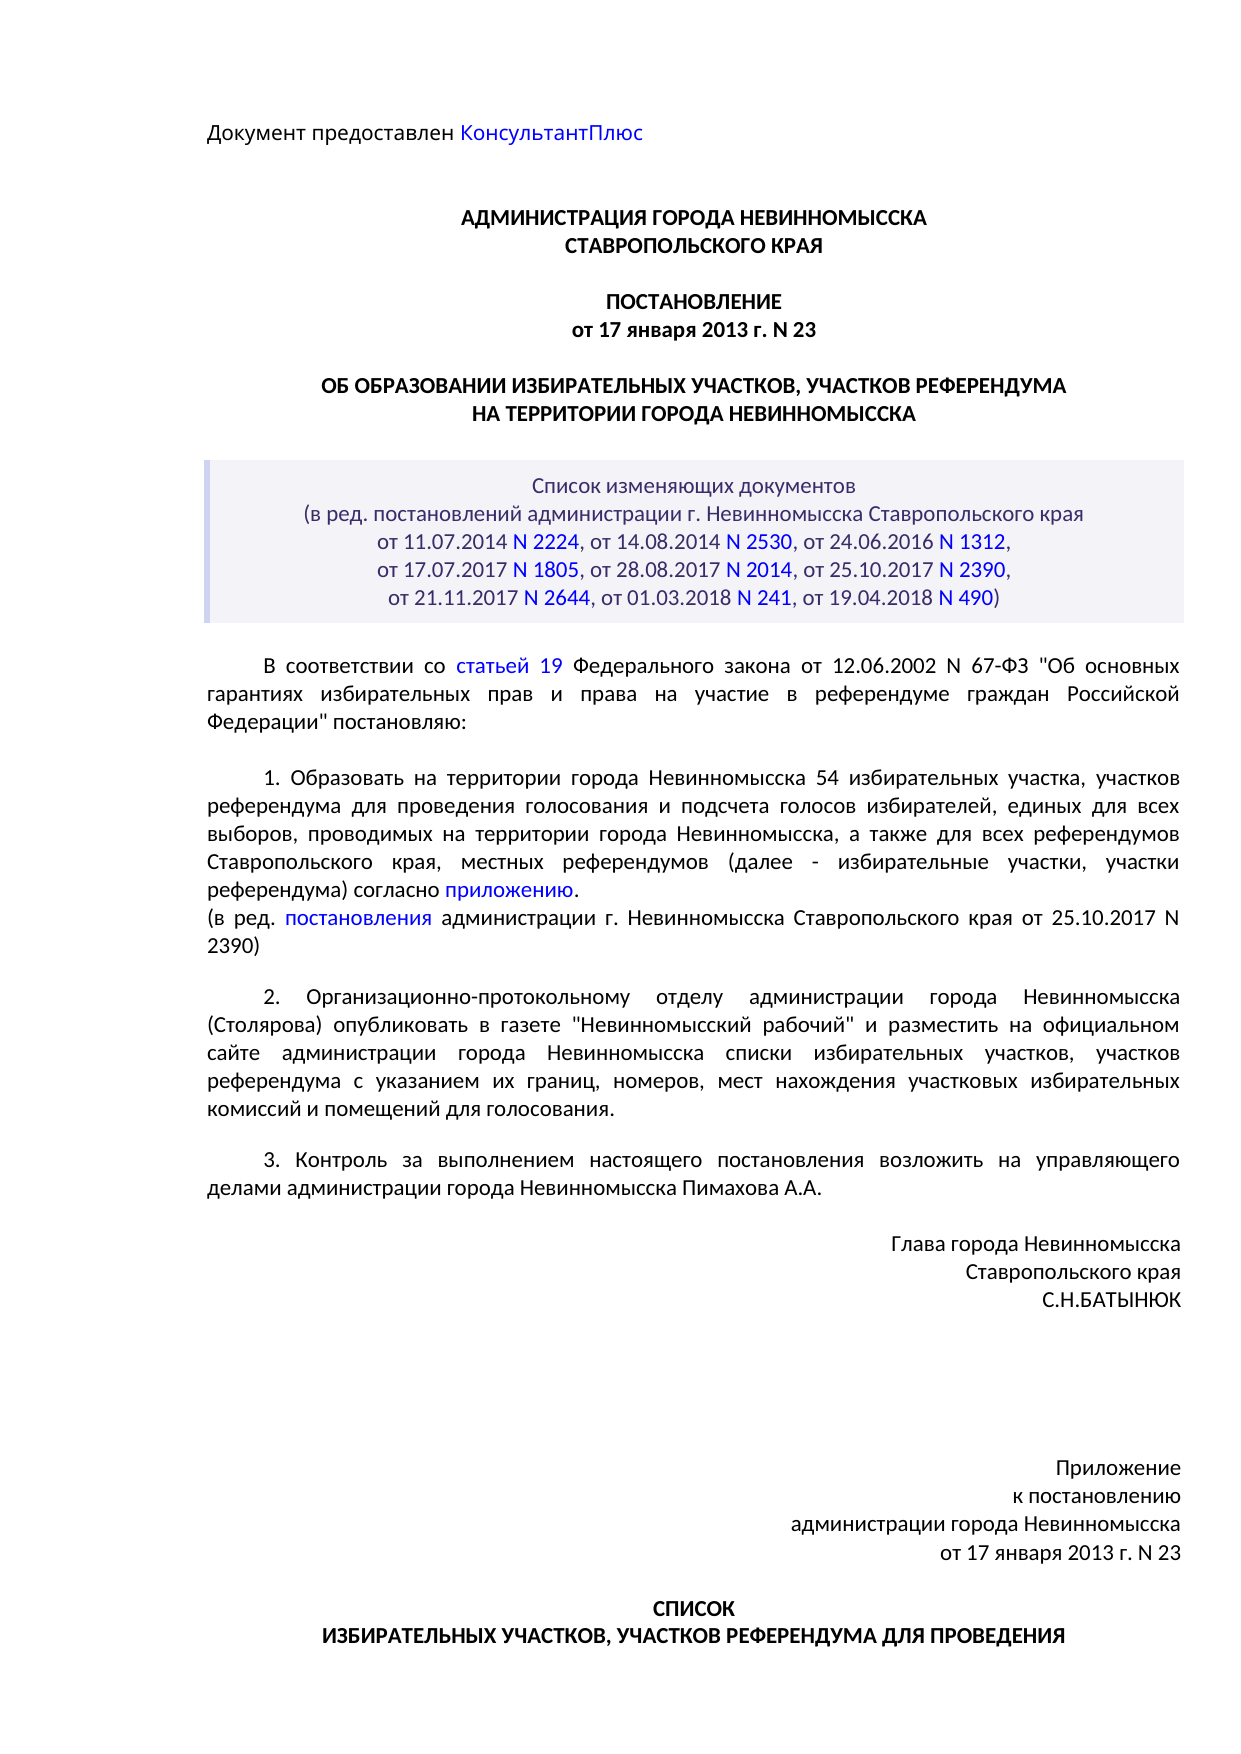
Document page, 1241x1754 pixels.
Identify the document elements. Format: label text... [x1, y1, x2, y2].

title ПОСТАНОВЛЕНИЕ [207, 287, 1181, 315]
table_header Список изменяющих документов (в ред. постановлений администрации г. Невинномысска Ставропольского края от 11.07.2014 N 2224, от 14.08.2014 N 2530, от 24.06.2016 N 1312, от 17.07.2017 N 1805, от 28.08.2017 N 2014, от 25.10.2017 N 2390, от 21.11.2017 N 2644, от 01.03.2018 N 241, от 19.04.2018 N 490) [210, 460, 1178, 623]
title НА ТЕРРИТОРИИ ГОРОДА НЕВИННОМЫССКА [207, 399, 1181, 427]
text В соответствии со статьей 19 Федерального закона от 12.06.2002 N 67-ФЗ "Об основных гарантиях избирательных прав и права на участие в референдуме граждан Российской Федерации" постановляю: [207, 651, 1181, 735]
title Документ предоставлен КонсультантПлюс [207, 118, 1181, 175]
text Ставропольского края [207, 1257, 1181, 1285]
text С.Н.БАТЫНЮК [207, 1285, 1181, 1313]
text администрации города Невинномысска [207, 1509, 1181, 1538]
title СПИСОК [207, 1594, 1181, 1622]
text от 17 января 2013 г. N 23 [207, 1538, 1181, 1566]
title от 17 января 2013 г. N 23 [207, 315, 1181, 343]
title ОБ ОБРАЗОВАНИИ ИЗБИРАТЕЛЬНЫХ УЧАСТКОВ, УЧАСТКОВ РЕФЕРЕНДУМА [207, 371, 1181, 399]
text 1. Образовать на территории города Невинномысска 54 избирательных участка, участков референдума для проведения голосования и подсчета голосов избирателей, единых для всех выборов, проводимых на территории города Невинномысска, а также для всех референдумов Ставропольского края, местных референдумов (далее - избирательные участки, участки референдума) согласно приложению. [207, 763, 1181, 903]
text Приложение [207, 1453, 1181, 1482]
text (в ред. постановления администрации г. Невинномысска Ставропольского края от 25.10.2017 N 2390) [207, 903, 1181, 959]
title АДМИНИСТРАЦИЯ ГОРОДА НЕВИННОМЫССКА [207, 203, 1181, 231]
text 2. Организационно-протокольному отделу администрации города Невинномысска (Столярова) опубликовать в газете "Невинномысский рабочий" и разместить на официальном сайте администрации города Невинномысска списки избирательных участков, участков референдума с указанием их границ, номеров, мест нахождения участковых избирательных комиссий и помещений для голосования. [207, 982, 1181, 1122]
title ИЗБИРАТЕЛЬНЫХ УЧАСТКОВ, УЧАСТКОВ РЕФЕРЕНДУМА ДЛЯ ПРОВЕДЕНИЯ [207, 1622, 1181, 1650]
title СТАВРОПОЛЬСКОГО КРАЯ [207, 231, 1181, 259]
text к постановлению [207, 1482, 1181, 1509]
text 3. Контроль за выполнением настоящего постановления возложить на управляющего делами администрации города Невинномысска Пимахова А.А. [207, 1145, 1181, 1201]
text Глава города Невинномысска [207, 1229, 1181, 1257]
